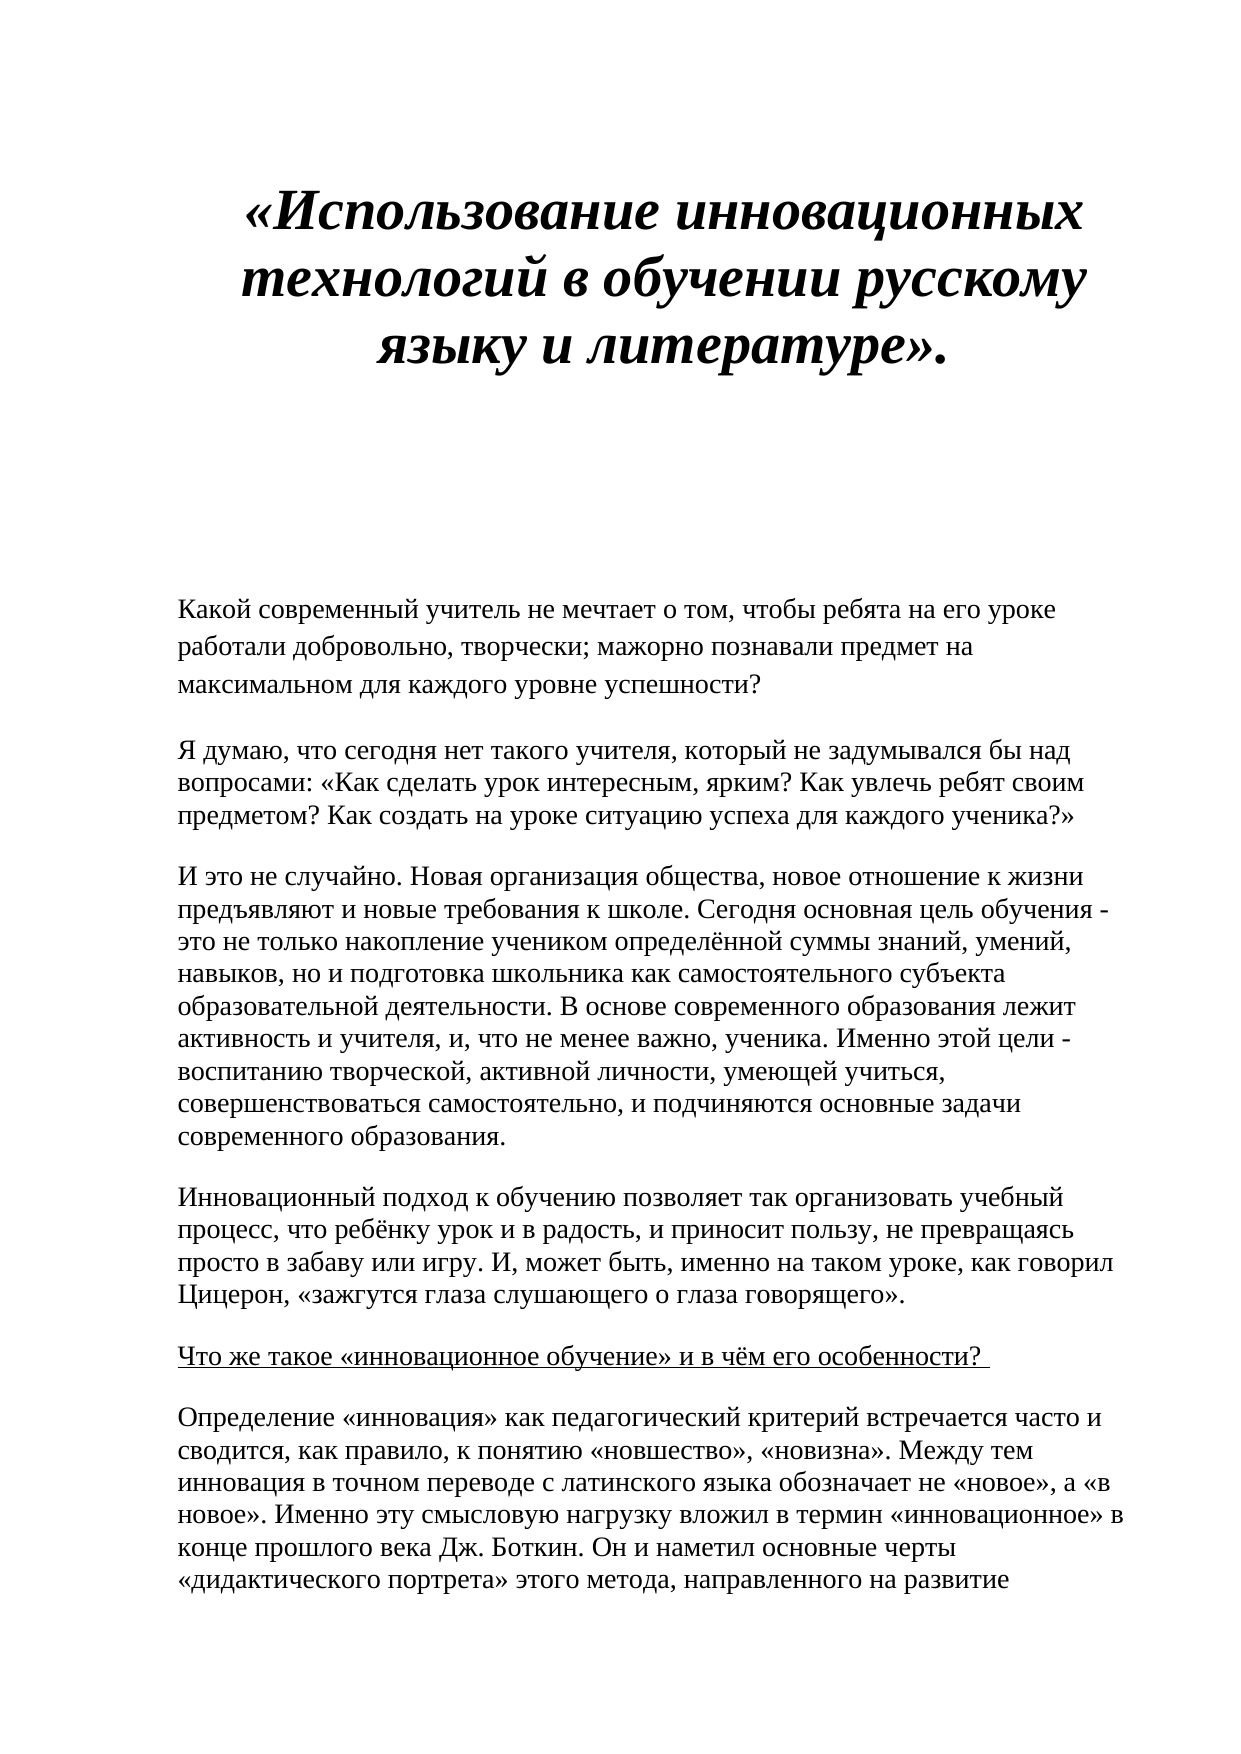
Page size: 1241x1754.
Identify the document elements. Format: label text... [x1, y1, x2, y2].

text И это не случайно. Новая организация общества, новое отношение к жизни предъявляют и новые требования к школе. Сегодня основная цель обучения - это не только накопление учеником определённой суммы знаний, умений, навыков, но и подготовка школьника как самостоятельного субъекта образовательной деятельности. В основе современного образования лежит активность и учителя, и, что не менее важно, ученика. Именно этой цели - воспитанию творческой, активной личности, умеющей учиться, совершенствоваться самостоятельно, и подчиняются основные задачи современного образования. [177, 859, 1152, 1151]
text Я думаю, что сегодня нет такого учителя, который не задумывался бы над вопросами: «Как сделать урок интересным, ярким? Как увлечь ребят своим предметом? Как создать на уроке ситуацию успеха для каждого ученика?» [177, 733, 1152, 830]
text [177, 1400, 1152, 1595]
text Инновационный подход к обучению позволяет так организовать учебный процесс, что ребёнку урок и в радость, и приносит пользу, не превращаясь просто в забаву или игру. И, может быть, именно на таком уроке, как говорил Цицерон, «зажгутся глаза слушающего о глаза говорящего». [177, 1180, 1152, 1310]
text Что же такое «инновационное обучение» и в чём его особенности? [177, 1339, 1152, 1371]
text «Использование инновационных технологий в обучении русскому языку и литературе». [177, 175, 1152, 377]
text Какой современный учитель не мечтает о том, чтобы ребята на его уроке работали добровольно, творчески; мажорно познавали предмет на максимальном для каждого уровне успешности? [177, 592, 1152, 699]
